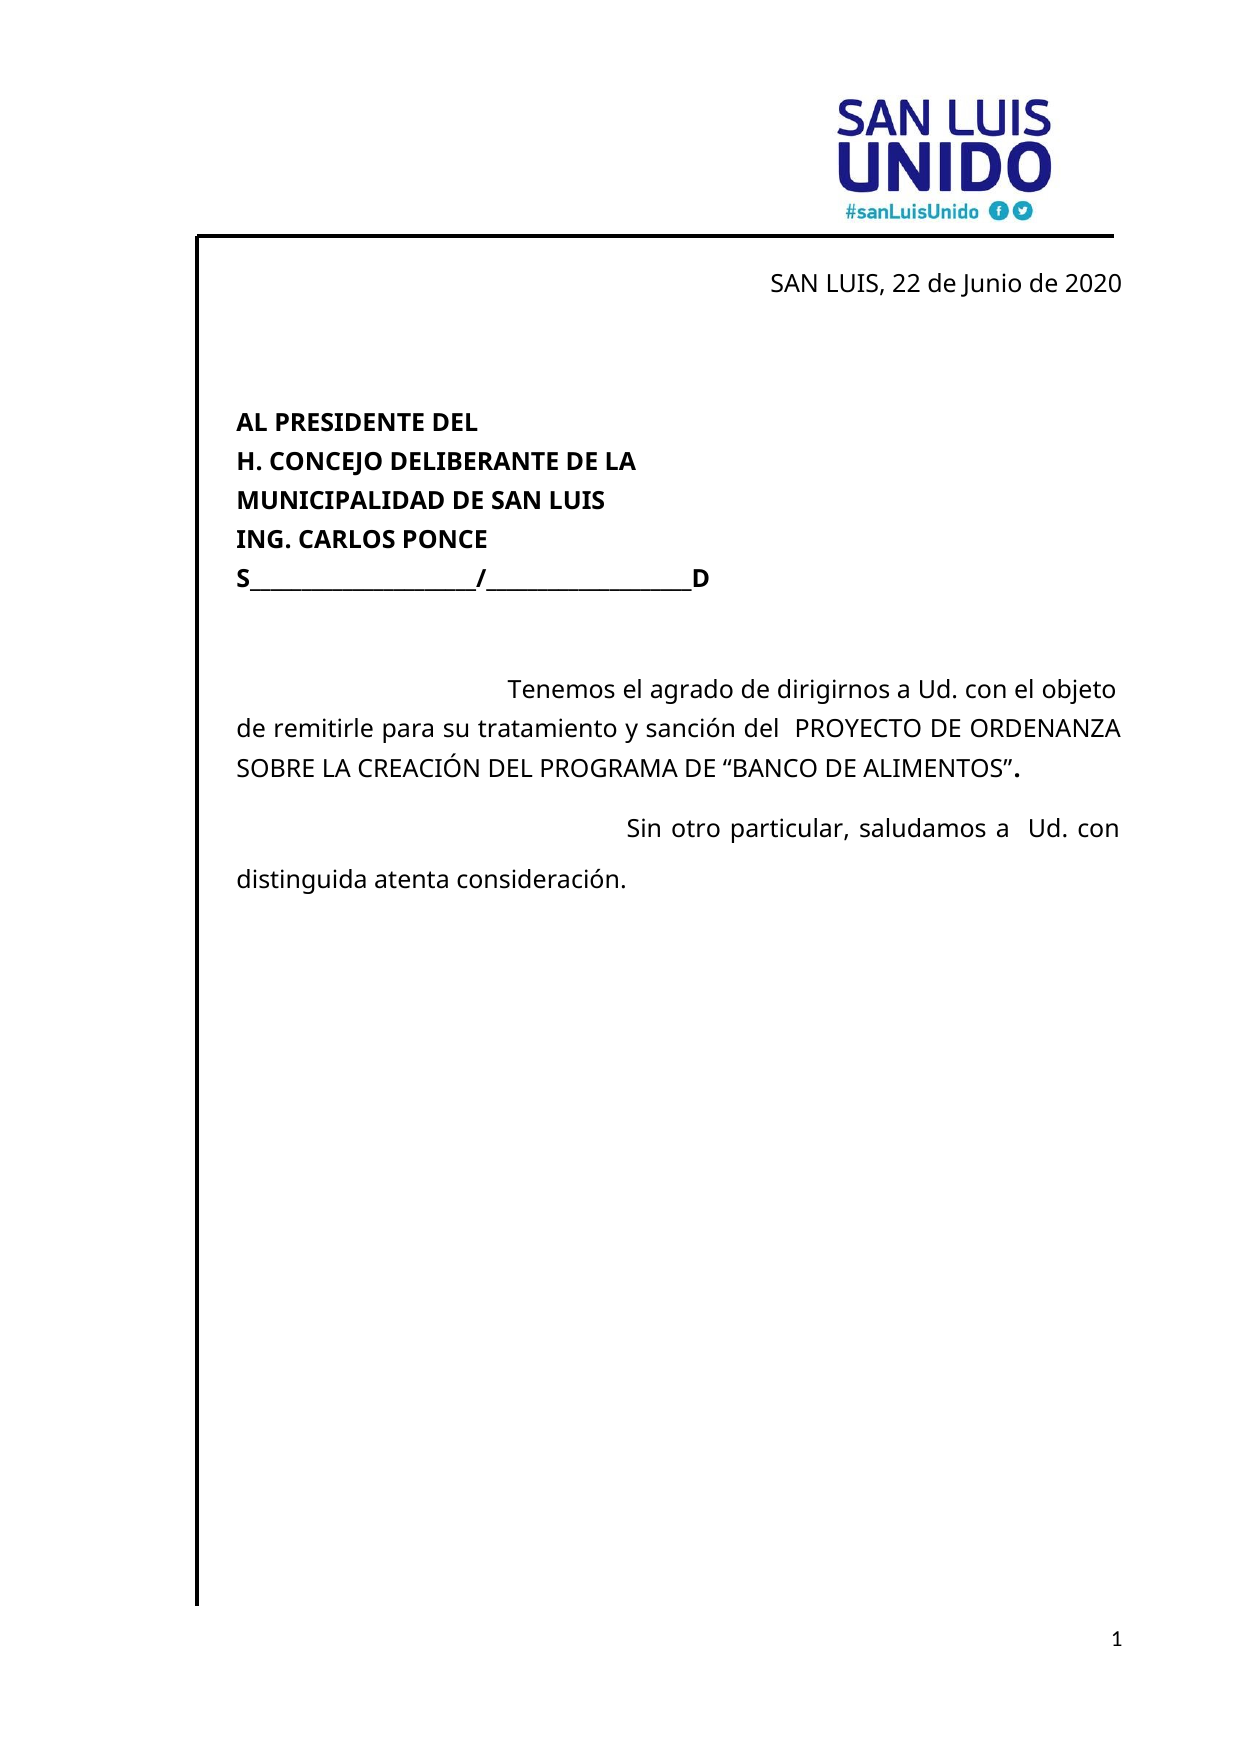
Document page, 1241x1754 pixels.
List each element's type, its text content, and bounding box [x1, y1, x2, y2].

text Sin otro particular, saludamos a Ud. con distinguida atenta consideración. [236, 810, 1122, 895]
text Tenemos el agrado de dirigirnos a Ud. con el objeto de remitirle para su tratamiento y sanción del PROYECTO DE ORDENANZA SOBRE LA CREACIÓN DEL PROGRAMA DE “BANCO DE ALIMENTOS”. [236, 672, 1122, 784]
text SAN LUIS, 22 de Junio de 2020 [236, 266, 1122, 300]
picture [826, 87, 1062, 230]
text ING. CARLOS PONCE [236, 522, 1122, 556]
text S______________________/____________________D [236, 561, 1122, 595]
text AL PRESIDENTE DEL [236, 404, 1122, 438]
text H. CONCEJO DELIBERANTE DE LA [236, 443, 1122, 477]
text MUNICIPALIDAD DE SAN LUIS [236, 482, 1122, 517]
